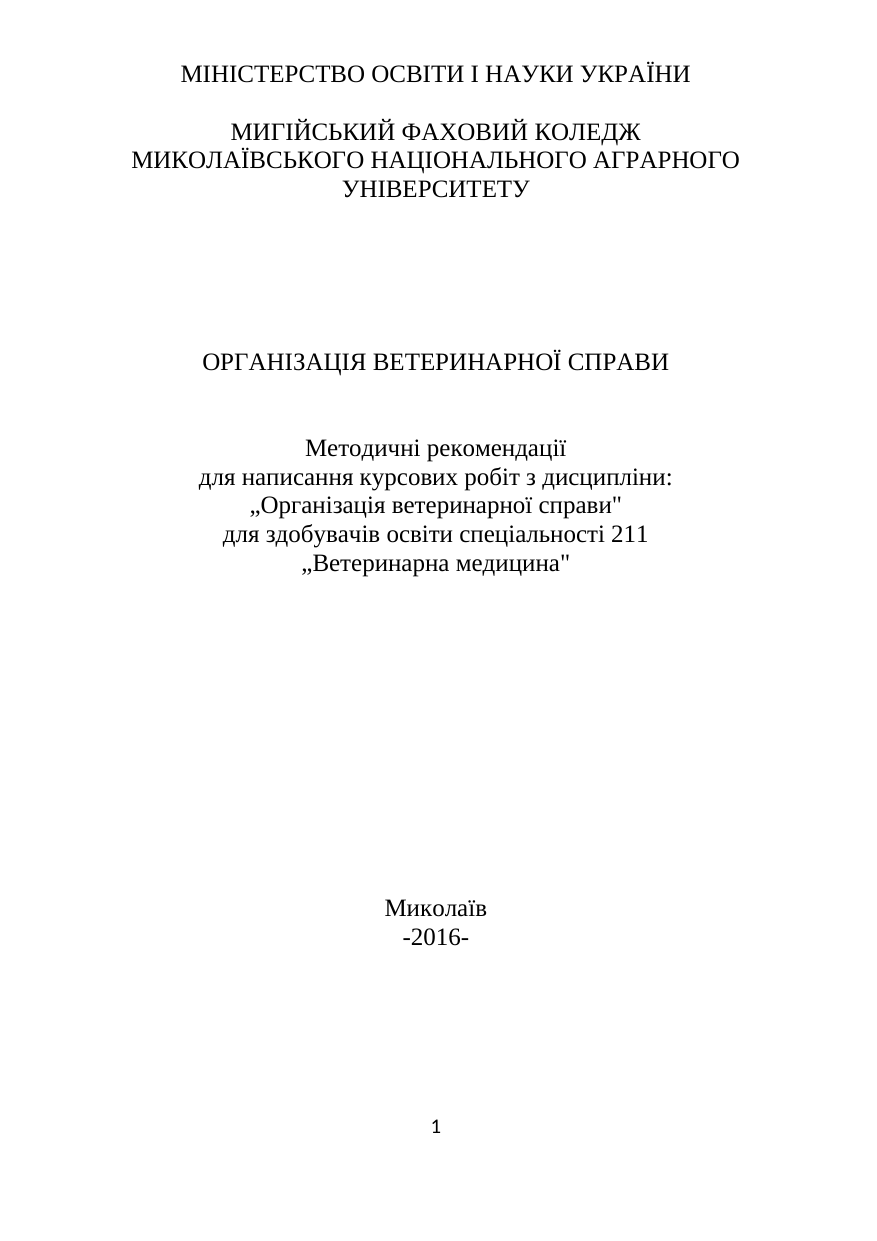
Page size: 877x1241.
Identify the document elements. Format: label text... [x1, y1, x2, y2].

text Методичні рекомендації [74, 433, 797, 462]
text для здобувачів освіти спеціальності 211 [74, 519, 797, 548]
text Миколаїв [74, 893, 797, 922]
text для написання курсових робіт з дисципліни: [74, 462, 797, 490]
text ОРГАНІЗАЦІЯ ВЕТЕРИНАРНОЇ СПРАВИ [74, 347, 797, 375]
text -2016- [74, 922, 797, 950]
text „Організація ветеринарної справи" [74, 490, 797, 519]
text „Ветеринарна медицина" [74, 548, 797, 577]
text МИГІЙСЬКИЙ ФАХОВИЙ КОЛЕДЖ [74, 117, 797, 145]
text МИКОЛАЇВСЬКОГО НАЦІОНАЛЬНОГО АГРАРНОГО УНІВЕРСИТЕТУ [74, 145, 797, 203]
text МІНІСТЕРСТВО ОСВІТИ І НАУКИ УКРАЇНИ [74, 59, 797, 88]
